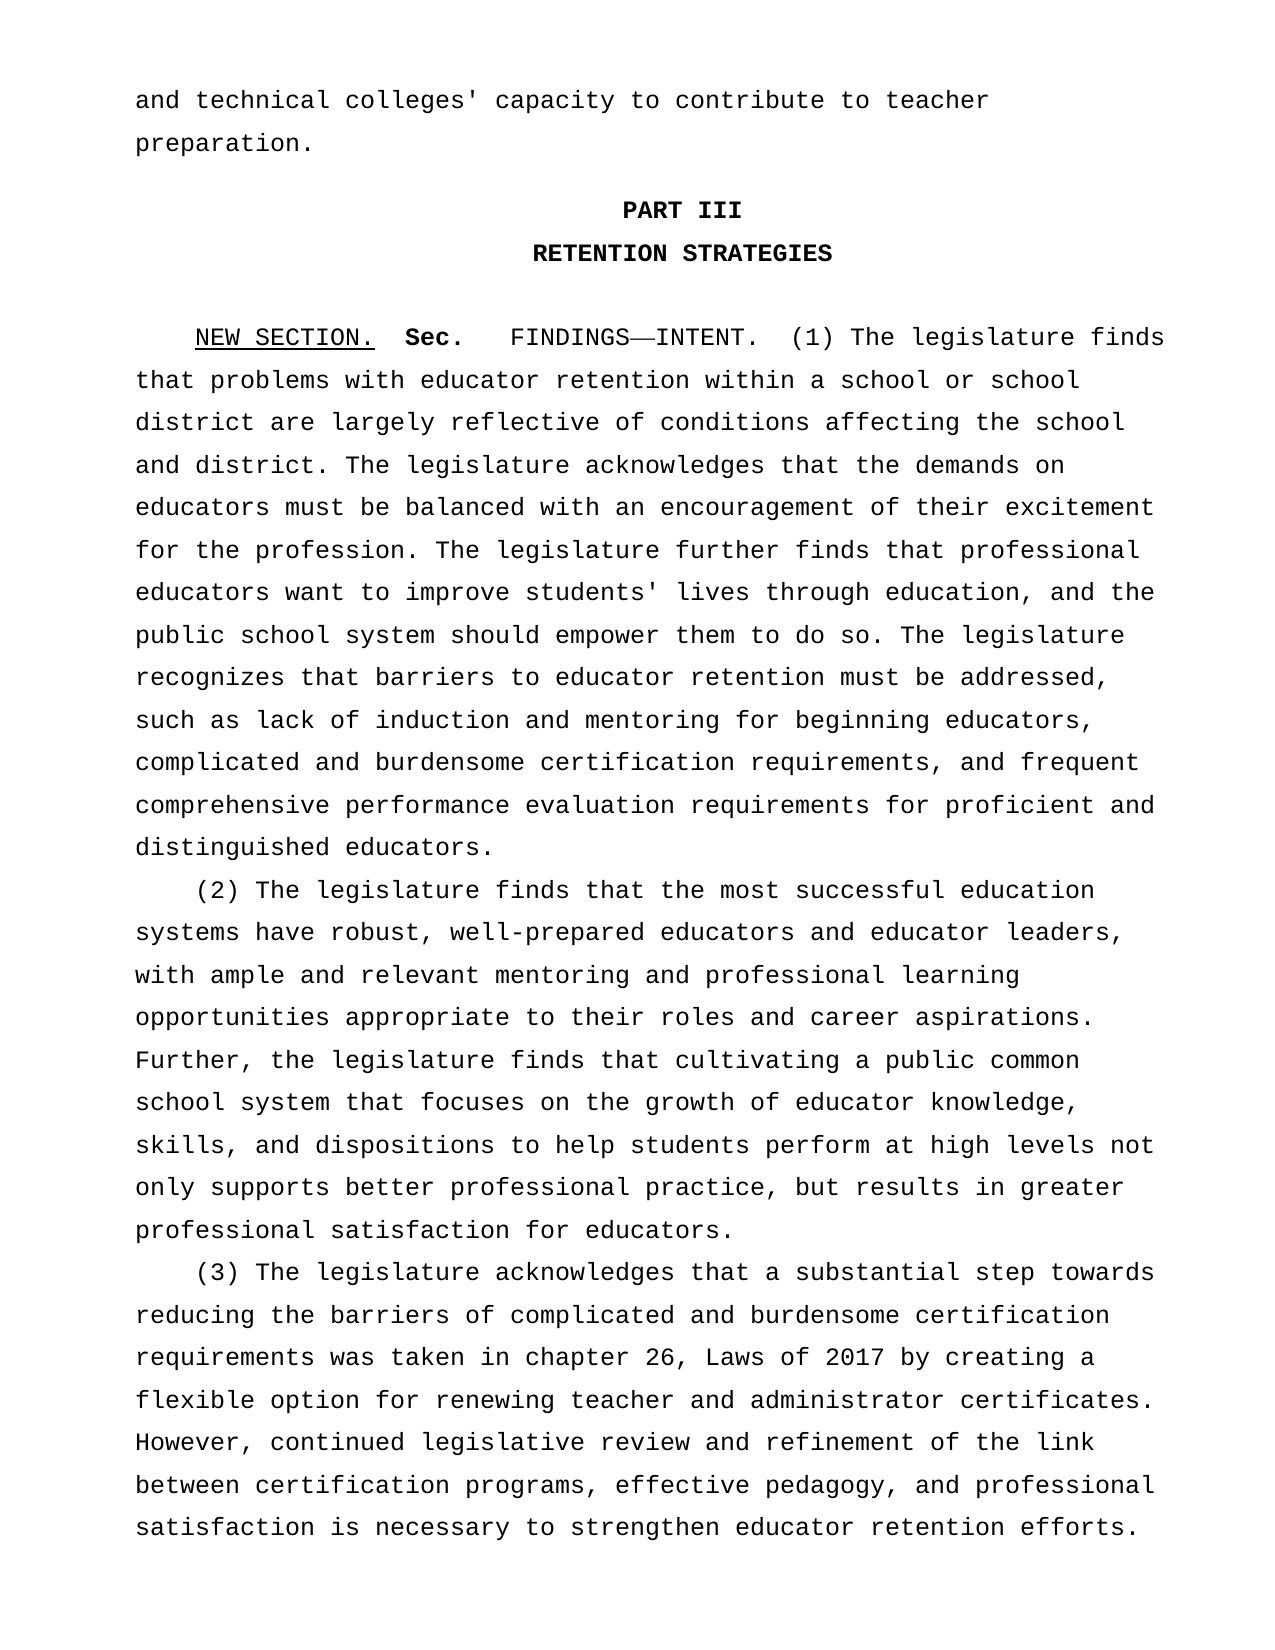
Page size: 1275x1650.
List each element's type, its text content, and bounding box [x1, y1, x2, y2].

text PART III [135, 185, 1170, 227]
text (3) The legislature acknowledges that a substantial step towards reducing the barriers of complicated and burdensome certification requirements was taken in chapter 26, Laws of 2017 by creating a flexible option for renewing teacher and administrator certificates. However, continued legislative review and refinement of the link between certification programs, effective pedagogy, and professional satisfaction is necessary to strengthen educator retention efforts. [135, 1247, 1170, 1544]
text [135, 75, 1170, 160]
text NEW SECTION. Sec. FINDINGS—INTENT. (1) The legislature finds that problems with educator retention within a school or school district are largely reflective of conditions affecting the school and district. The legislature acknowledges that the demands on educators must be balanced with an encouragement of their excitement for the profession. The legislature further finds that professional educators want to improve students' lives through education, and the public school system should empower them to do so. The legislature recognizes that barriers to educator retention must be addressed, such as lack of induction and mentoring for beginning educators, complicated and burdensome certification requirements, and frequent comprehensive performance evaluation requirements for proficient and distinguished educators. [135, 312, 1170, 864]
text RETENTION STRATEGIES [135, 227, 1170, 270]
text (2) The legislature finds that the most successful education systems have robust, well-prepared educators and educator leaders, with ample and relevant mentoring and professional learning opportunities appropriate to their roles and career aspirations. Further, the legislature finds that cultivating a public common school system that focuses on the growth of educator knowledge, skills, and dispositions to help students perform at high levels not only supports better professional practice, but results in greater professional satisfaction for educators. [135, 864, 1170, 1247]
